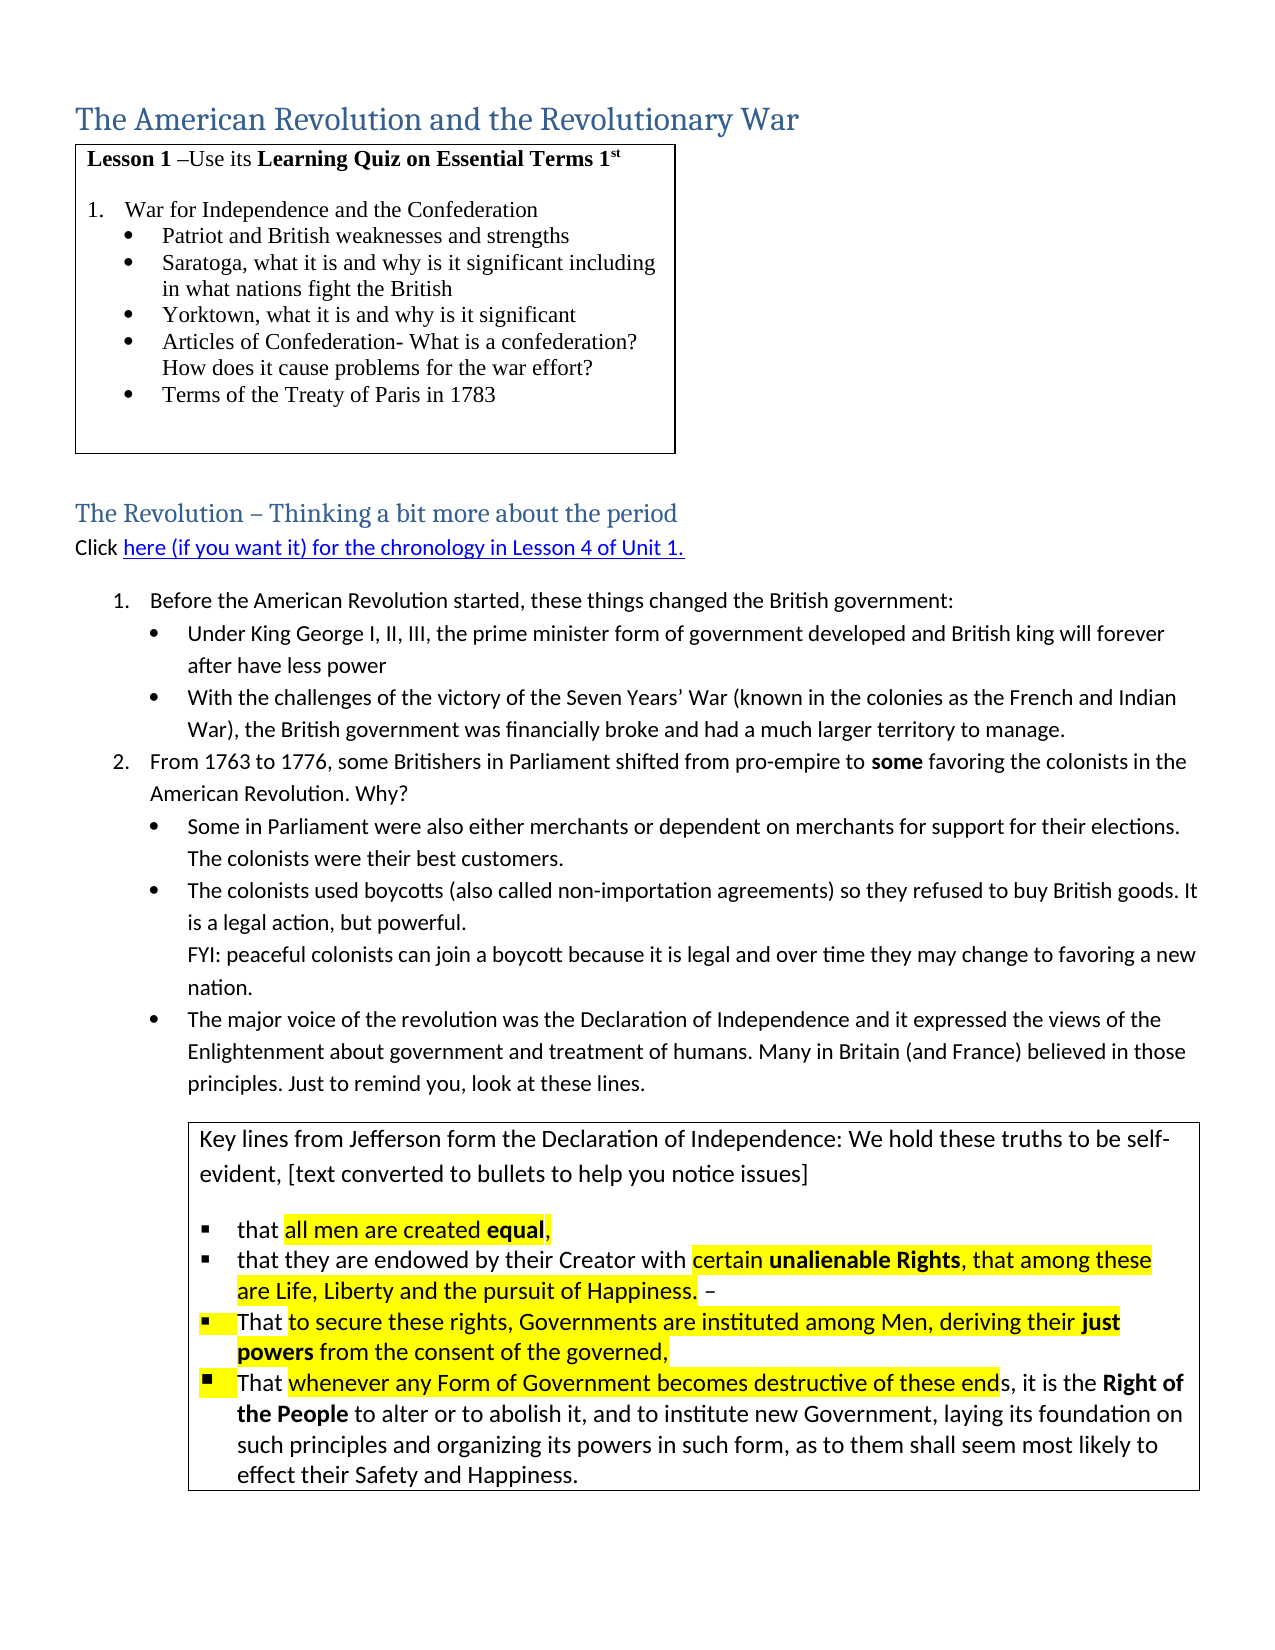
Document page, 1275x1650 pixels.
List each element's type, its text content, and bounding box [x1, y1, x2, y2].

list Before the American Revolution started, these things changed the British government: [112, 586, 1200, 614]
subtitle The American Revolution and the Revolutionary War [75, 100, 1200, 138]
table_header Key lines from Jefferson form the Declaration of Independence: We hold these truths to be self-evident, [text converted to bullets to help you notice issues] that all men are created equal, that they are endowed by their Creator with certain unalienable Rights, that among these are Life, Liberty and the pursuit of Happiness. – That to secure these rights, Governments are instituted among Men, deriving their just powers from the consent of the governed, That whenever any Form of Government becomes destructive of these ends, it is the Right of the People to alter or to abolish it, and to institute new Government, laying its foundation on such principles and organizing its powers in such form, as to them shall seem most likely to effect their Safety and Happiness. [189, 1123, 1199, 1490]
list With the challenges of the victory of the Seven Years’ War (known in the colonies as the French and Indian War), the British government was financially broke and had a much larger territory to manage. [150, 683, 1200, 743]
list From 1763 to 1776, some Britishers in Parliament shifted from pro-empire to some favoring the colonists in the American Revolution. Why? [112, 747, 1200, 808]
list Some in Parliament were also either merchants or dependent on merchants for support for their elections. The colonists were their best customers. [150, 812, 1200, 872]
list The major voice of the revolution was the Declaration of Independence and it expressed the views of the Enlightenment about government and treatment of humans. Many in Britain (and France) believed in those principles. Just to remind you, look at these lines. [150, 1005, 1200, 1097]
subtitle The Revolution – Thinking a bit more about the period [75, 498, 1200, 529]
text Click here (if you want it) for the chronology in Lesson 4 of Unit 1. [75, 533, 1200, 561]
list The colonists used boycotts (also called non-importation agreements) so they refused to buy British goods. It is a legal action, but powerful. FYI: peaceful colonists can join a boycott because it is legal and over time they may change to favoring a new nation. [150, 876, 1200, 1001]
list Under King George I, II, III, the prime minister form of government developed and British king will forever after have less power [150, 619, 1200, 679]
table_header Lesson 1 –Use its Learning Quiz on Essential Terms 1st War for Independence and the Confederation Patriot and British weaknesses and strengths Saratoga, what it is and why is it significant including in what nations fight the British Yorktown, what it is and why is it significant Articles of Confederation- What is a confederation? How does it cause problems for the war effort? Terms of the Treaty of Paris in 1783 [76, 145, 674, 453]
